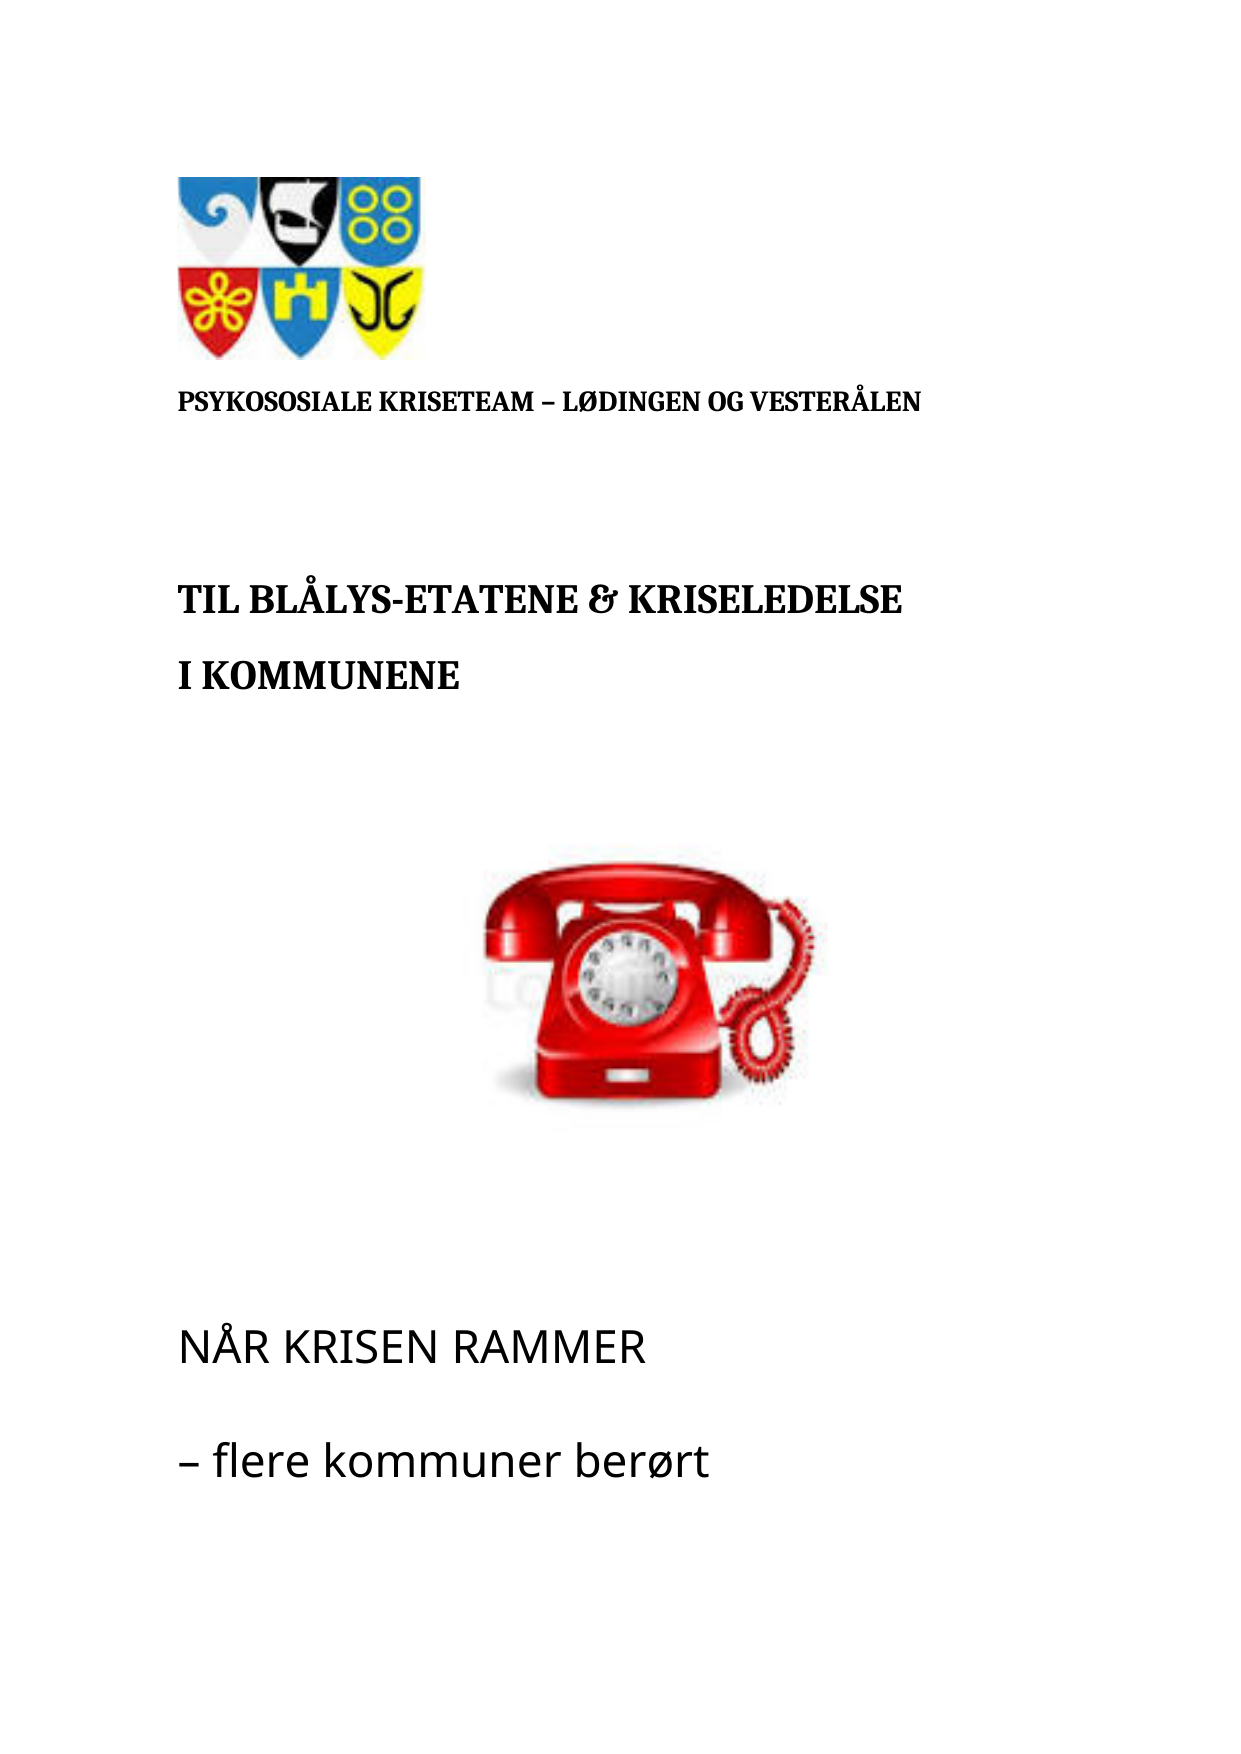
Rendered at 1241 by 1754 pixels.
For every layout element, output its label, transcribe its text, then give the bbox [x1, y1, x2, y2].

text – flere kommuner berørt [177, 1429, 1063, 1491]
text NÅR KRISEN RAMMER [177, 1314, 1063, 1377]
text TIL BLÅLYS-ETATENE & KRISELEDELSE [177, 576, 1063, 624]
text PSYKOSOSIALE KRISETEAM – LØDINGEN OG VESTERÅLEN [177, 385, 1063, 418]
text I KOMMUNENE [177, 652, 1063, 700]
picture [441, 794, 828, 1184]
picture [177, 177, 426, 360]
